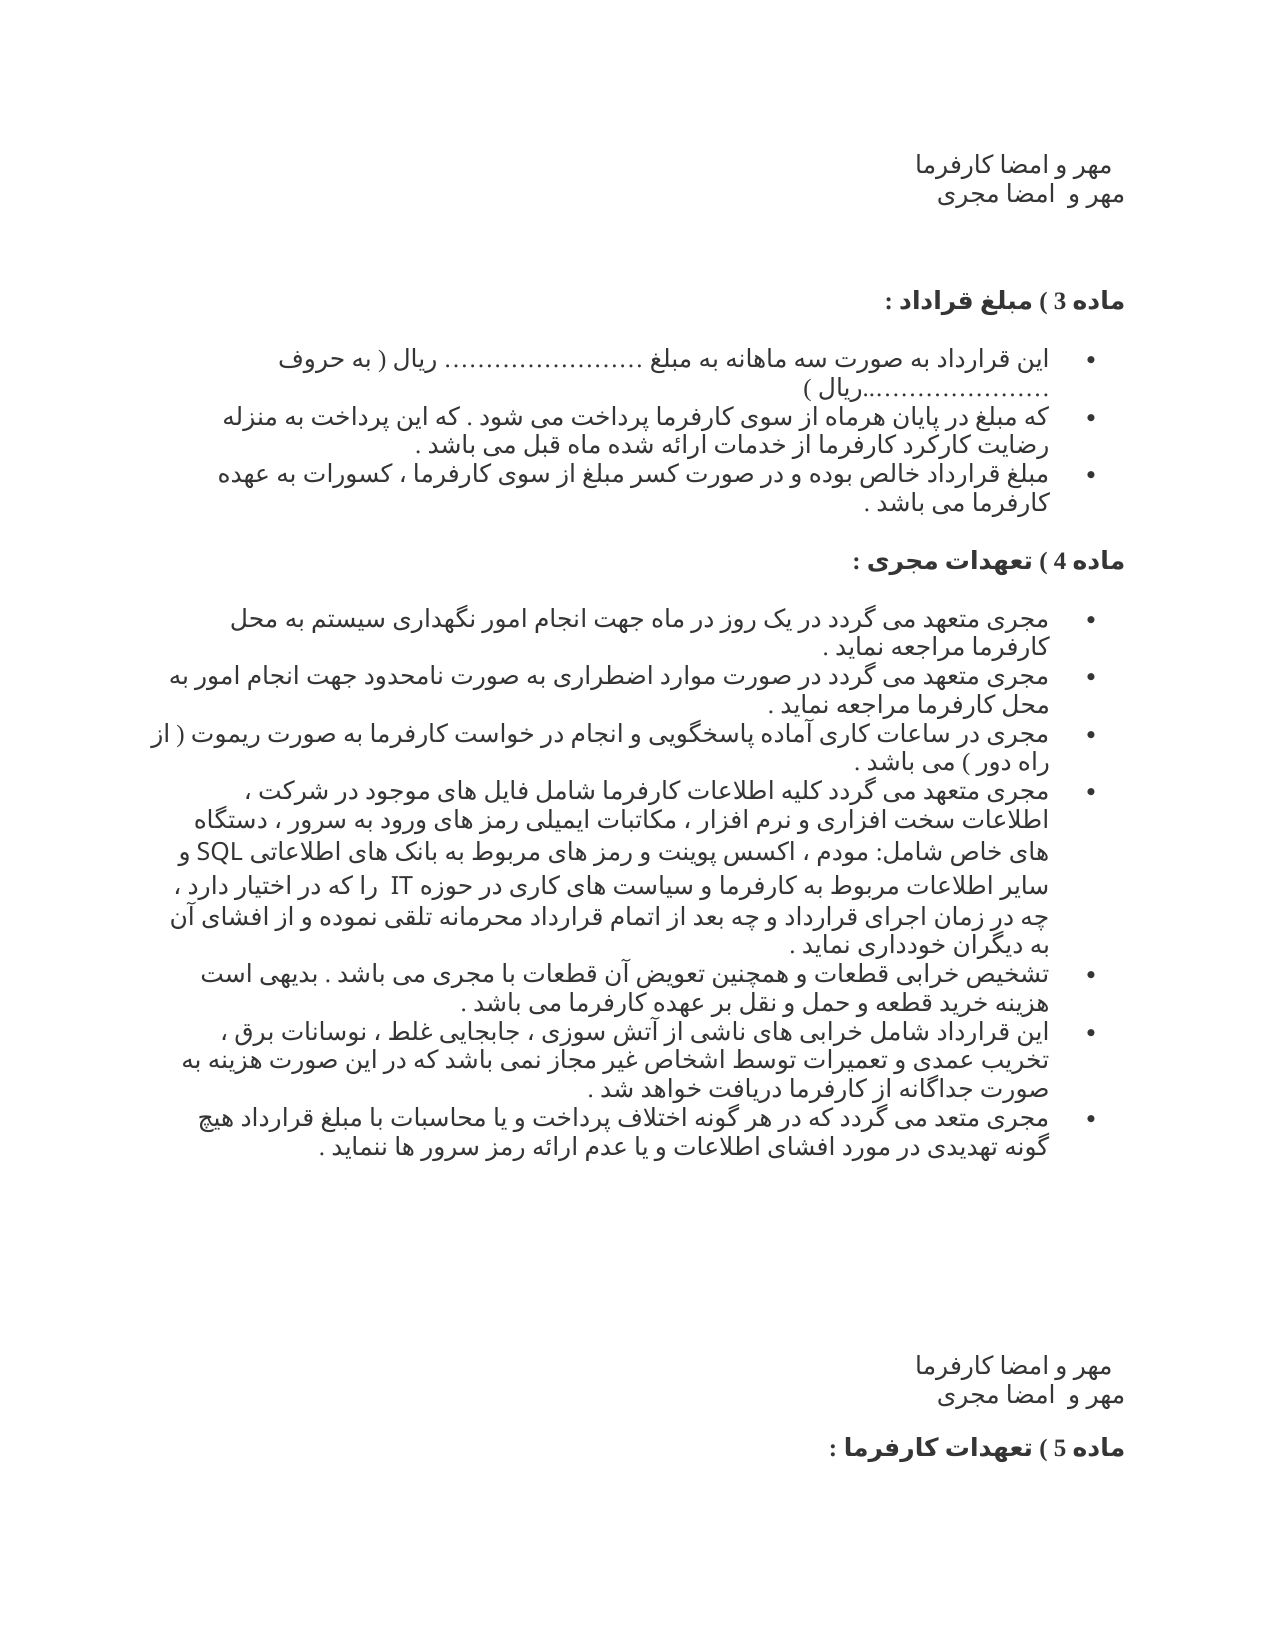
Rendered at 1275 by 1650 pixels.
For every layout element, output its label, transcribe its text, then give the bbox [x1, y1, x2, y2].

list مجری در ساعات کاری آماده پاسخگویی و انجام در خواست کارفرما به صورت ریموت ( از راه دور ) می باشد . [150, 719, 1087, 776]
list مجری متعهد می گردد کلیه اطلاعات کارفرما شامل فایل های موجود در شرکت ، اطلاعات سخت افزاری و نرم افزار ، مکاتبات ایمیلی رمز های ورود به سرور ، دستگاه های خاص شامل: مودم ، اکسس پوینت و رمز های مربوط به بانک های اطلاعاتی SQL و سایر اطلاعات مربوط به کارفرما و سیاست های کاری در حوزه IT را که در اختیار دارد ، چه در زمان اجرای قرارداد و چه بعد از اتمام قرارداد محرمانه تلقی نموده و از افشای آن به دیگران خودداری نماید . [150, 776, 1087, 959]
text ماده 4 ) تعهدات مجری : [150, 546, 1125, 574]
list مجری متعهد می گردد در صورت موارد اضطراری به صورت نامحدود جهت انجام امور به محل کارفرما مراجعه نماید . [150, 661, 1087, 719]
text ماده 3 ) مبلغ قراداد : [150, 286, 1125, 315]
list که مبلغ در پایان هرماه از سوی کارفرما پرداخت می شود . که این پرداخت به منزله رضایت کارکرد کارفرما از خدمات ارائه شده ماه قبل می باشد . [150, 402, 1087, 459]
list این قرارداد شامل خرابی های ناشی از آتش سوزی ، جابجایی غلط ، نوسانات برق ، تخریب عمدی و تعمیرات توسط اشخاص غیر مجاز نمی باشد که در این صورت هزینه به صورت جداگانه از کارفرما دریافت خواهد شد . [150, 1017, 1087, 1103]
list مبلغ قرارداد خالص بوده و در صورت کسر مبلغ از سوی کارفرما ، کسورات به عهده کارفرما می باشد . [150, 459, 1087, 517]
list این قرارداد به صورت سه ماهانه به مبلغ …………………… ریال ( به حروف …………………..ریال ) [150, 344, 1087, 402]
text ماده 5 ) تعهدات کارفرما : [150, 1433, 1125, 1462]
text مهر و امضا کارفرما مهر و امضا مجری [150, 150, 1125, 207]
text مهر و امضا کارفرما مهر و امضا مجری [150, 1351, 1125, 1408]
list مجری متعهد می گردد در یک روز در ماه جهت انجام امور نگهداری سیستم به محل کارفرما مراجعه نماید . [150, 604, 1087, 661]
list مجری متعد می گردد که در هر گونه اختلاف پرداخت و یا محاسبات با مبلغ قرارداد هیچ گونه تهدیدی در مورد افشای اطلاعات و یا عدم ارائه رمز سرور ها ننماید . [150, 1103, 1087, 1161]
list تشخیص خرابی قطعات و همچنین تعویض آن قطعات با مجری می باشد . بدیهی است هزینه خرید قطعه و حمل و نقل بر عهده کارفرما می باشد . [150, 959, 1087, 1017]
